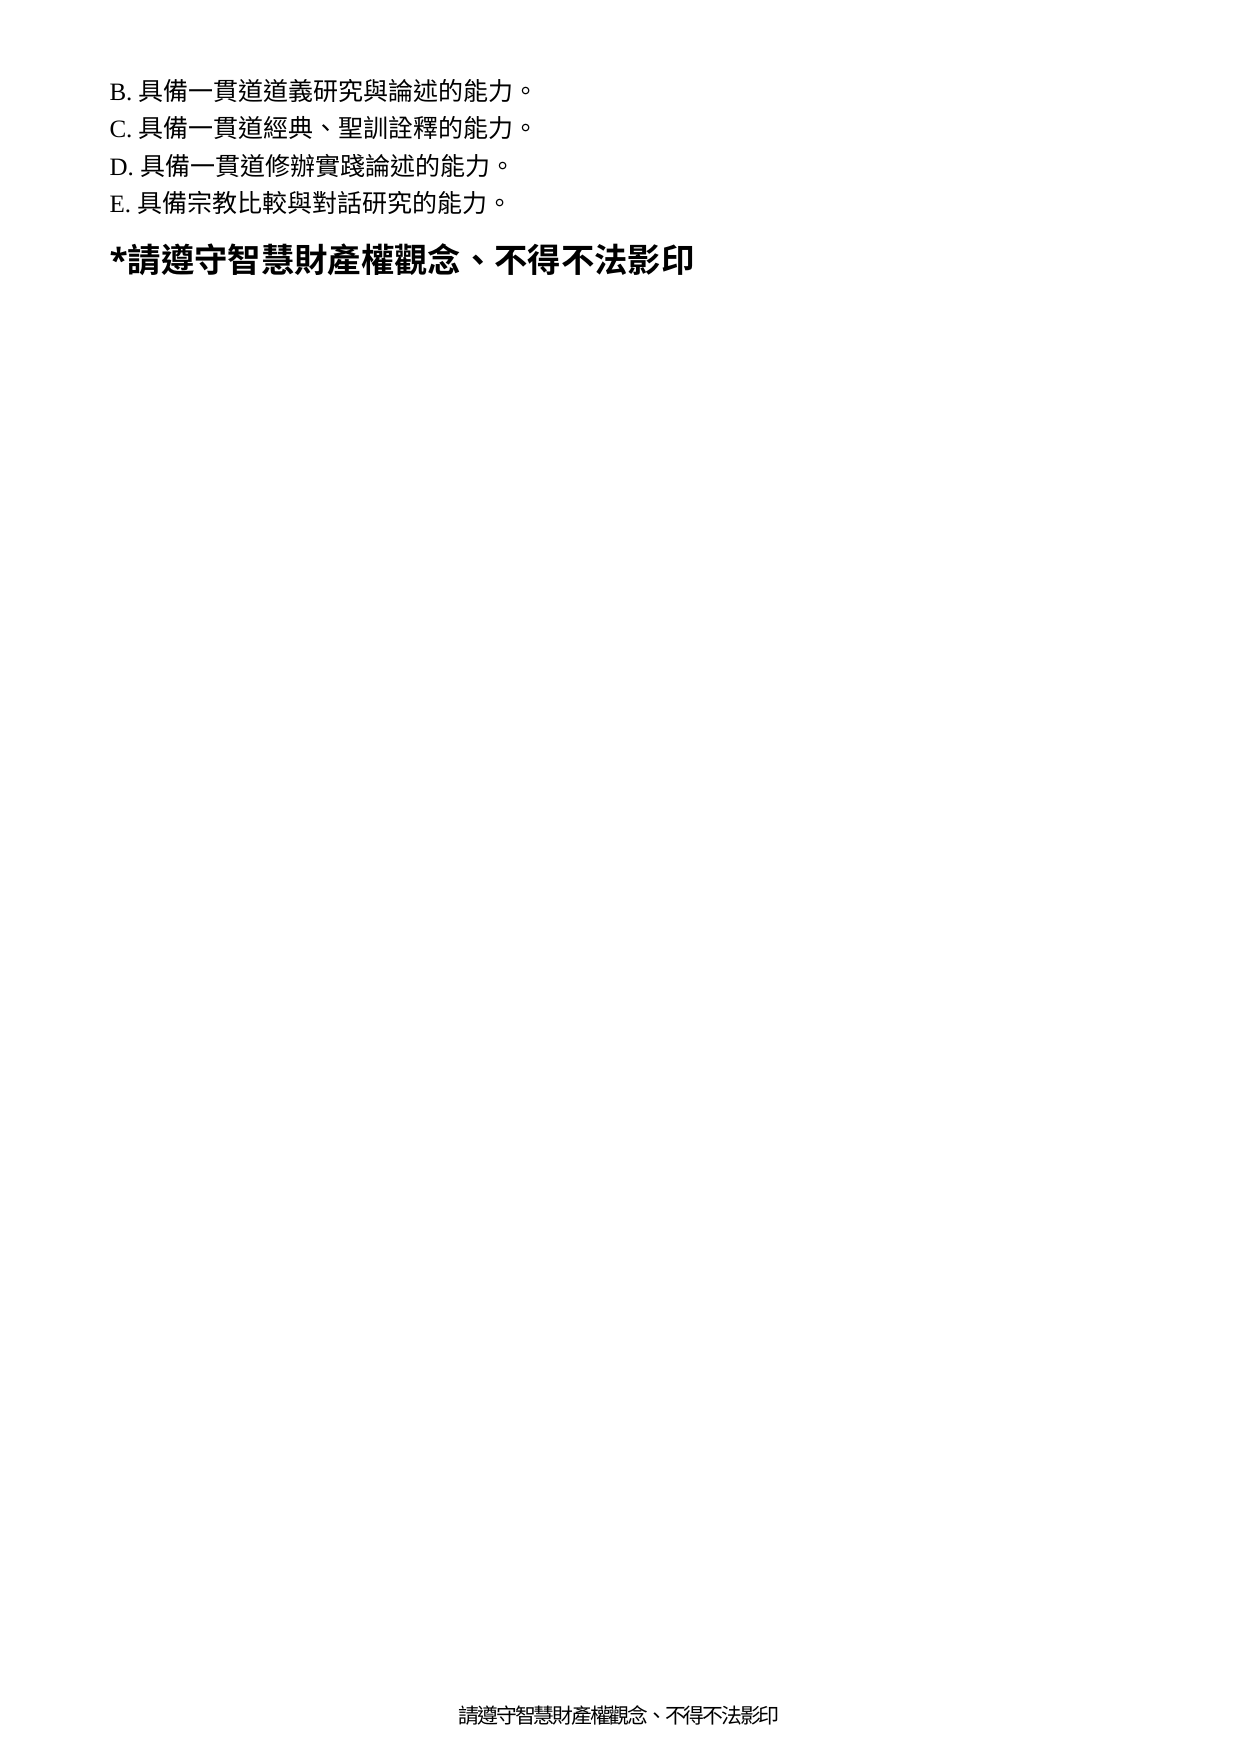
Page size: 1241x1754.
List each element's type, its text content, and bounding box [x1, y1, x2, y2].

text D. 具備一貫道修辦實踐論述的能力。 [59, 146, 1181, 183]
text B. 具備一貫道道義研究與論述的能力。 [59, 71, 1181, 108]
text *請遵守智慧財產權觀念、不得不法影印 [59, 221, 1181, 296]
text C. 具備一貫道經典、聖訓詮釋的能力。 [59, 108, 1181, 146]
text E. 具備宗教比較與對話研究的能力。 [59, 183, 1181, 221]
